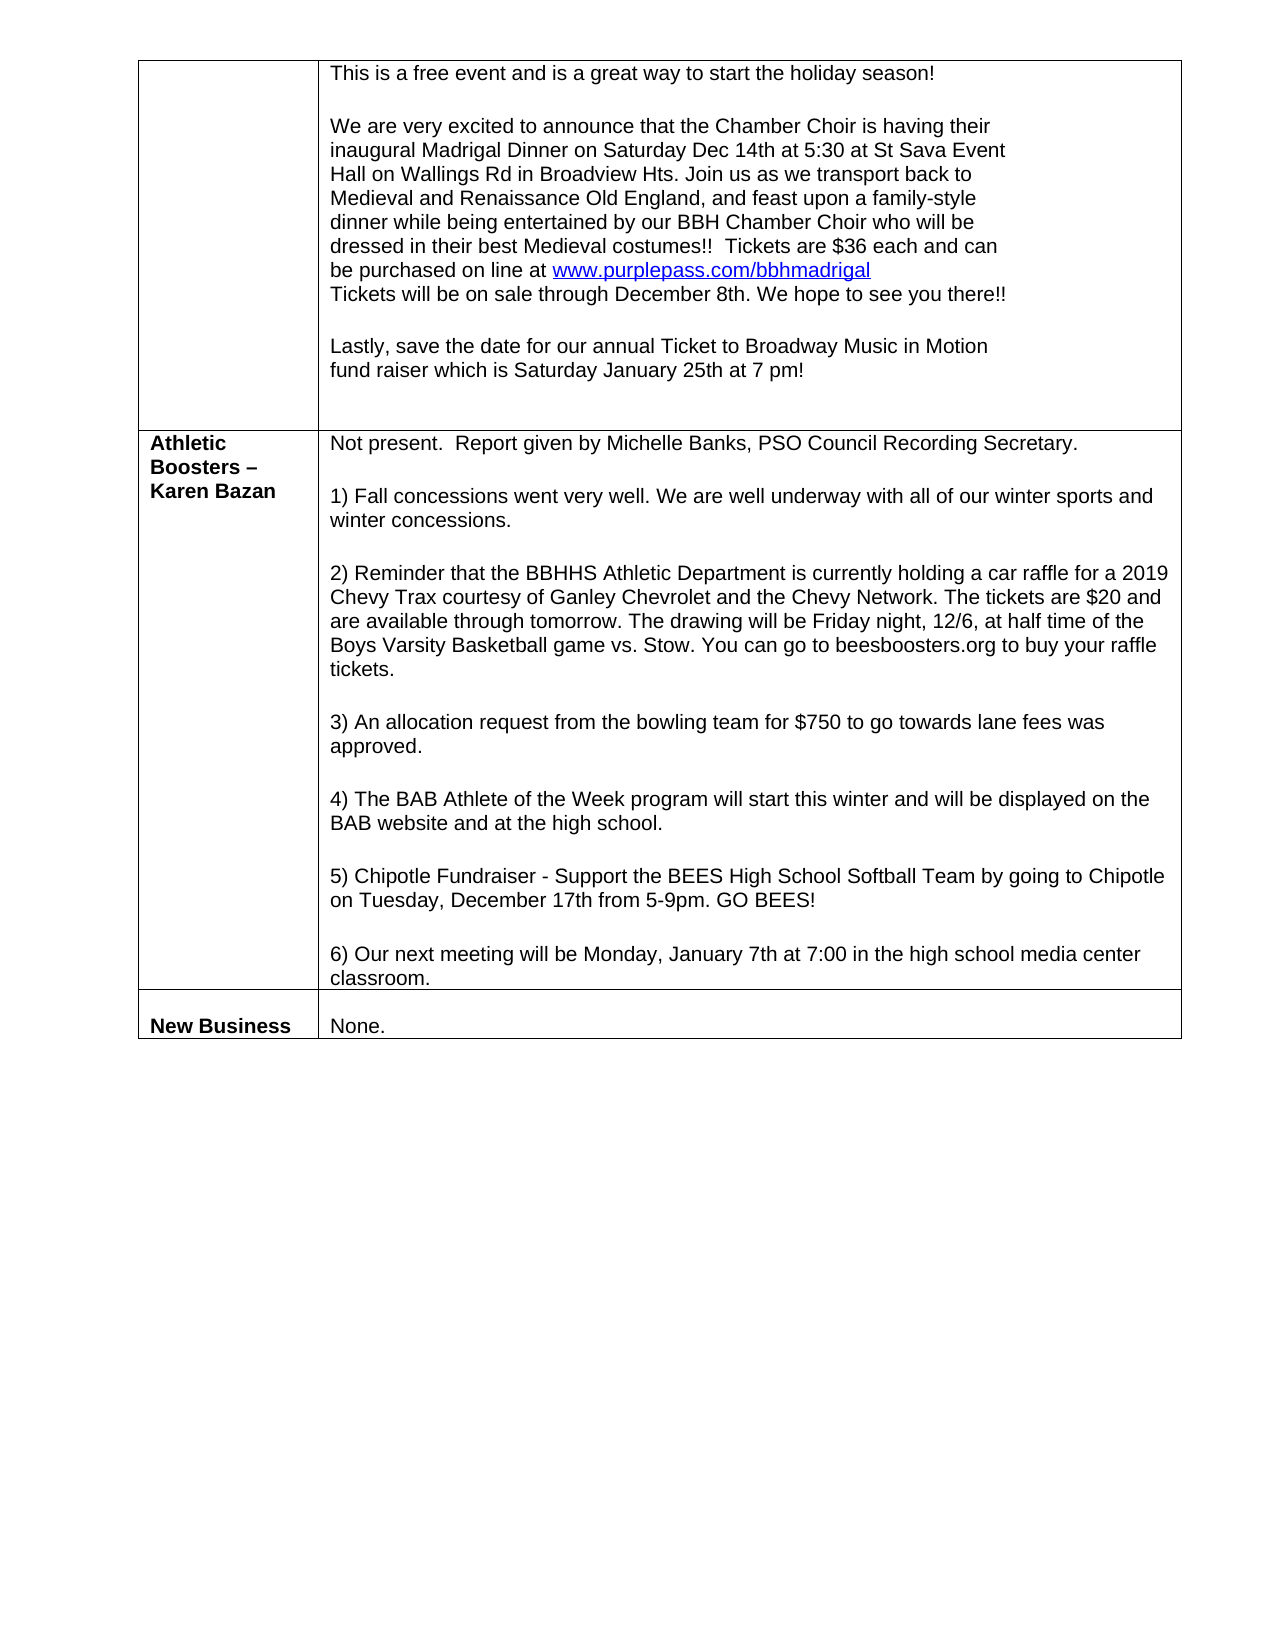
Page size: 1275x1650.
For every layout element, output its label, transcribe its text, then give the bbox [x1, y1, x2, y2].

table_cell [319, 61, 1181, 430]
table_cell None. [319, 990, 1181, 1038]
table_cell New Business [139, 990, 318, 1038]
table_cell Athletic Boosters – Karen Bazan [139, 431, 318, 989]
table_cell Not present. Report given by Michelle Banks, PSO Council Recording Secretary. 1) Fall concessions went very well. We are well underway with all of our winter sports and winter concessions. 2) Reminder that the BBHHS Athletic Department is currently holding a car raffle for a 2019 Chevy Trax courtesy of Ganley Chevrolet and the Chevy Network. The tickets are $20 and are available through tomorrow. The drawing will be Friday night, 12/6, at half time of the Boys Varsity Basketball game vs. Stow. You can go to beesboosters.org to buy your raffle tickets. 3) An allocation request from the bowling team for $750 to go towards lane fees was approved. 4) The BAB Athlete of the Week program will start this winter and will be displayed on the BAB website and at the high school. 5) Chipotle Fundraiser - Support the BEES High School Softball Team by going to Chipotle on Tuesday, December 17th from 5-9pm. GO BEES! 6) Our next meeting will be Monday, January 7th at 7:00 in the high school media center classroom. [319, 431, 1181, 989]
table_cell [139, 61, 318, 430]
